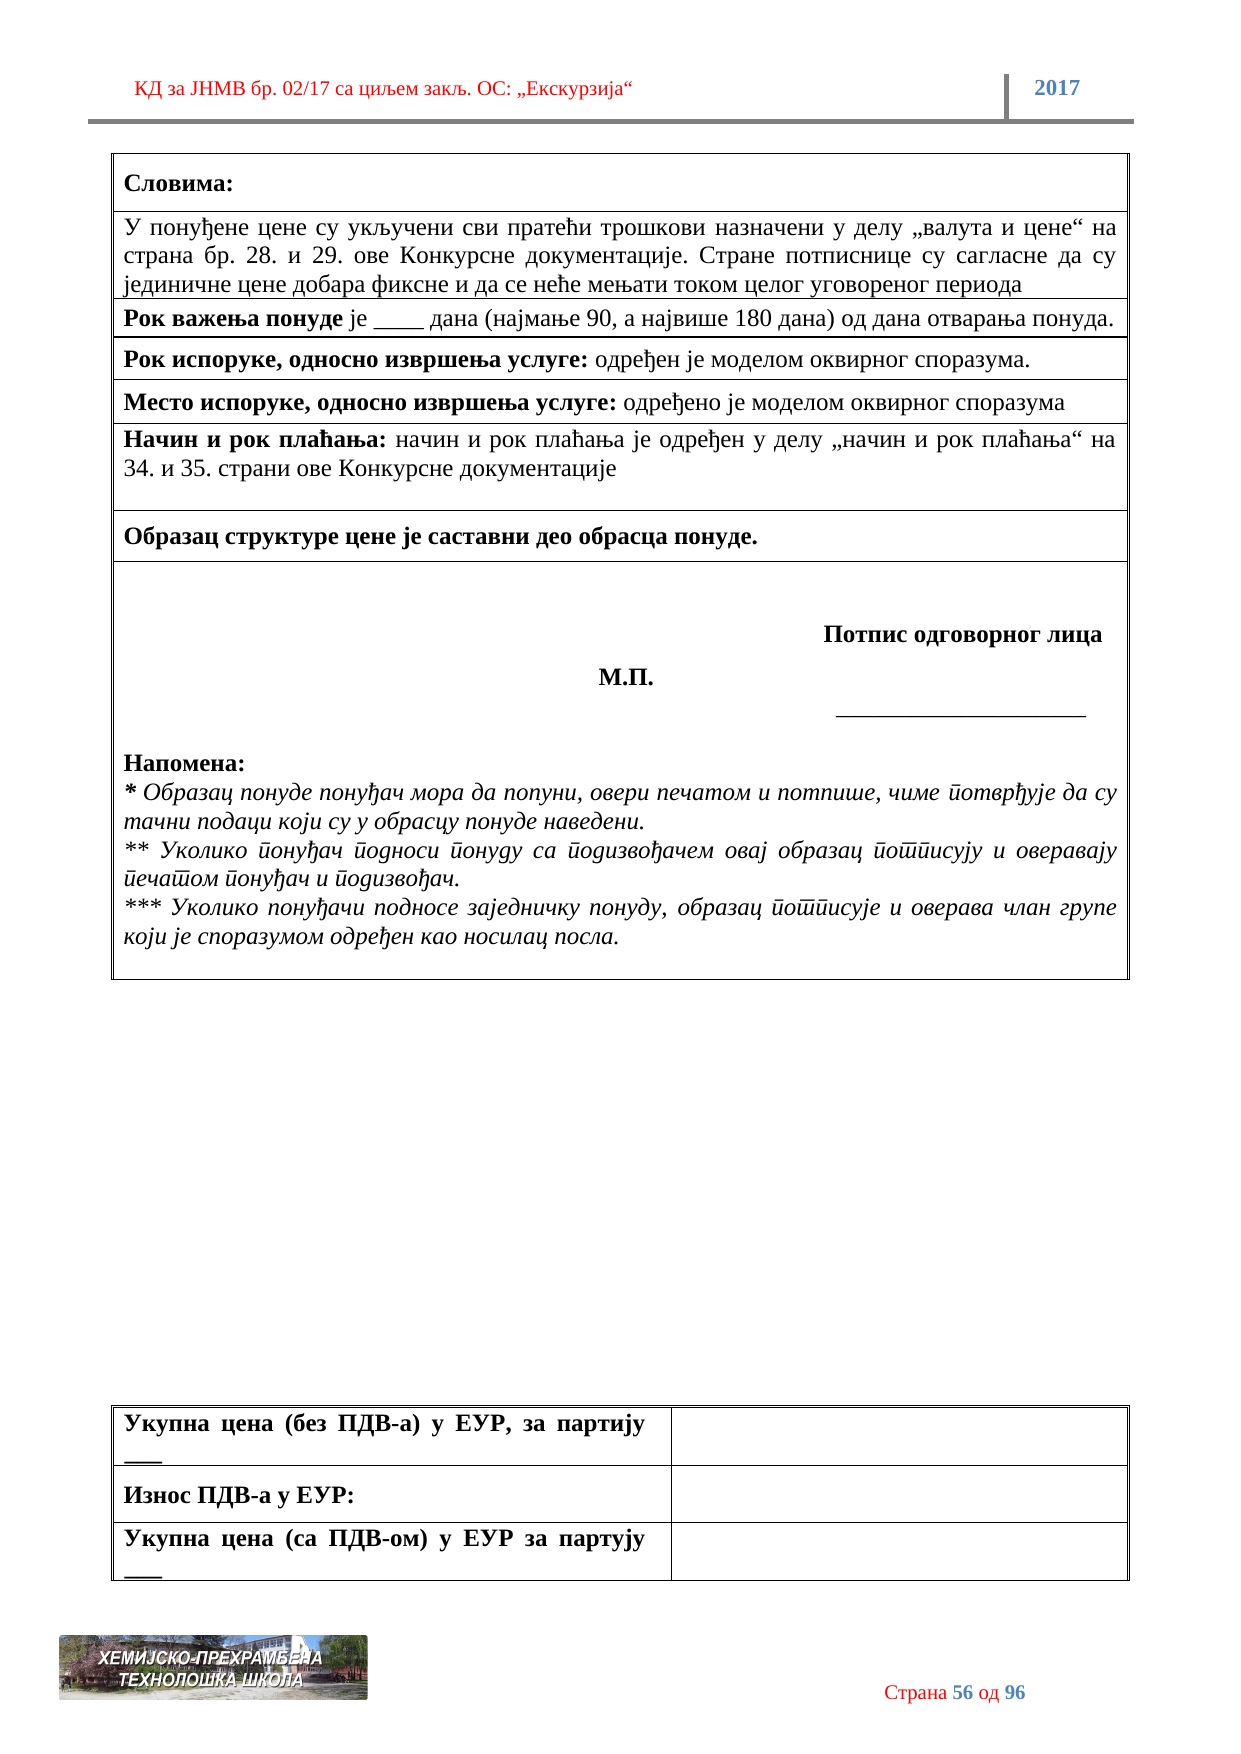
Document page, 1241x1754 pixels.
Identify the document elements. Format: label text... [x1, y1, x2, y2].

table_cell [672, 1523, 1127, 1580]
table_cell [672, 1466, 1127, 1522]
table_cell Укупна цена (са ПДВ-ом) у ЕУР за партују ___ [114, 1523, 671, 1580]
picture [59, 1635, 368, 1700]
table_cell Рок важења понуде је ____ дана (најмање 90, а највише 180 дана) од дана отварања понуда. [114, 299, 1127, 336]
table_cell У понуђене цене су укључени сви пратећи трошкови назначени у делу „валута и цене“ на страна бр. 28. и 29. ове Конкурсне документације. Стране потписнице су сагласне да су јединичне цене добара фиксне и да се неће мењати током целог уговореног периода [114, 212, 1127, 298]
table_cell Образац структуре цене је саставни део обрасца понуде. [114, 511, 1127, 561]
table_cell Место испоруке, односно извршења услуге: одређено је моделом оквирног споразума [114, 380, 1127, 423]
table_cell Потпис одговорног лица М.П. ____________________ Напомена: * Образац понуде понуђач мора да попуни, овери печатом и потпише, чиме потврђује да су тачни подаци који су у обрасцу понуде наведени. ** Уколико понуђач подноси понуду са подизвођачем овај образац потписују и оверавају печатом понуђач и подизвођач. *** Уколико понуђачи подносе заједничку понуду, образац потписује и оверава члан групе који је споразумом одређен као носилац посла. [114, 562, 1127, 978]
table_cell Начин и рок плаћања: начин и рок плаћања је одређен у делу „начин и рок плаћања“ на 34. и 35. страни ове Конкурсне документације [114, 424, 1127, 510]
table_header Укупна цена (без ПДВ-а) у ЕУР, за партију ___ [114, 1408, 671, 1465]
table_cell Рок испоруке, односно извршења услуге: одређен је моделом оквирног споразума. [114, 338, 1127, 379]
table_header [672, 1408, 1127, 1465]
table_cell Словима: [114, 154, 1127, 211]
table_cell Износ ПДВ-а у ЕУР: [114, 1466, 671, 1522]
